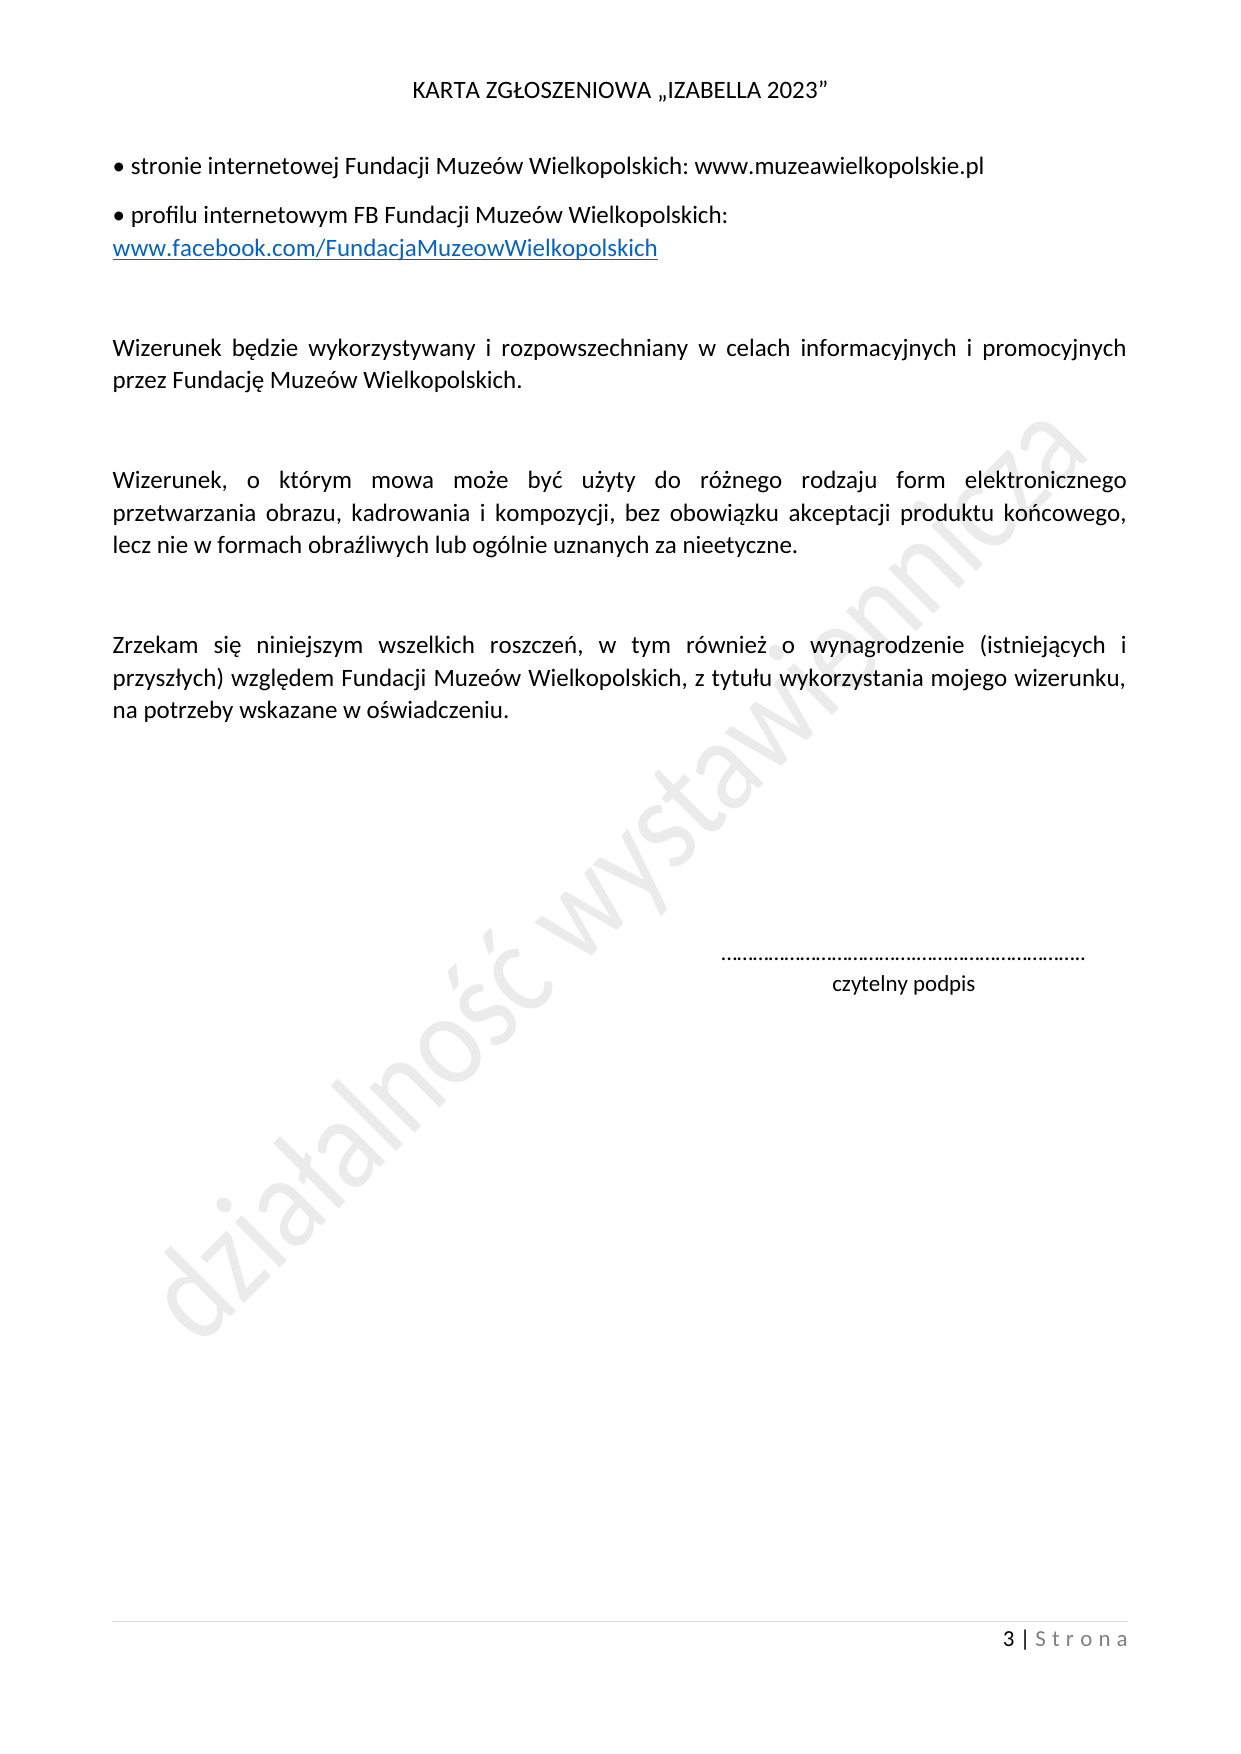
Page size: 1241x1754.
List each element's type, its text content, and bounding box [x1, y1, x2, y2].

text • profilu internetowym FB Fundacji Muzeów Wielkopolskich: www.facebook.com/FundacjaMuzeowWielkopolskich [112, 199, 1128, 263]
text Zrzekam się niniejszym wszelkich roszczeń, w tym również o wynagrodzenie (istniejących i przyszłych) względem Fundacji Muzeów Wielkopolskich, z tytułu wykorzystania mojego wizerunku, na potrzeby wskazane w oświadczeniu. [112, 629, 1128, 725]
text Wizerunek, o którym mowa może być użyty do różnego rodzaju form elektronicznego przetwarzania obrazu, kadrowania i kompozycji, bez obowiązku akceptacji produktu końcowego, lecz nie w formach obraźliwych lub ogólnie uznanych za nieetyczne. [112, 464, 1128, 560]
text • stronie internetowej Fundacji Muzeów Wielkopolskich: www.muzeawielkopolskie.pl [112, 150, 1128, 181]
text Wizerunek będzie wykorzystywany i rozpowszechniany w celach informacyjnych i promocyjnych przez Fundację Muzeów Wielkopolskich. [112, 332, 1128, 395]
